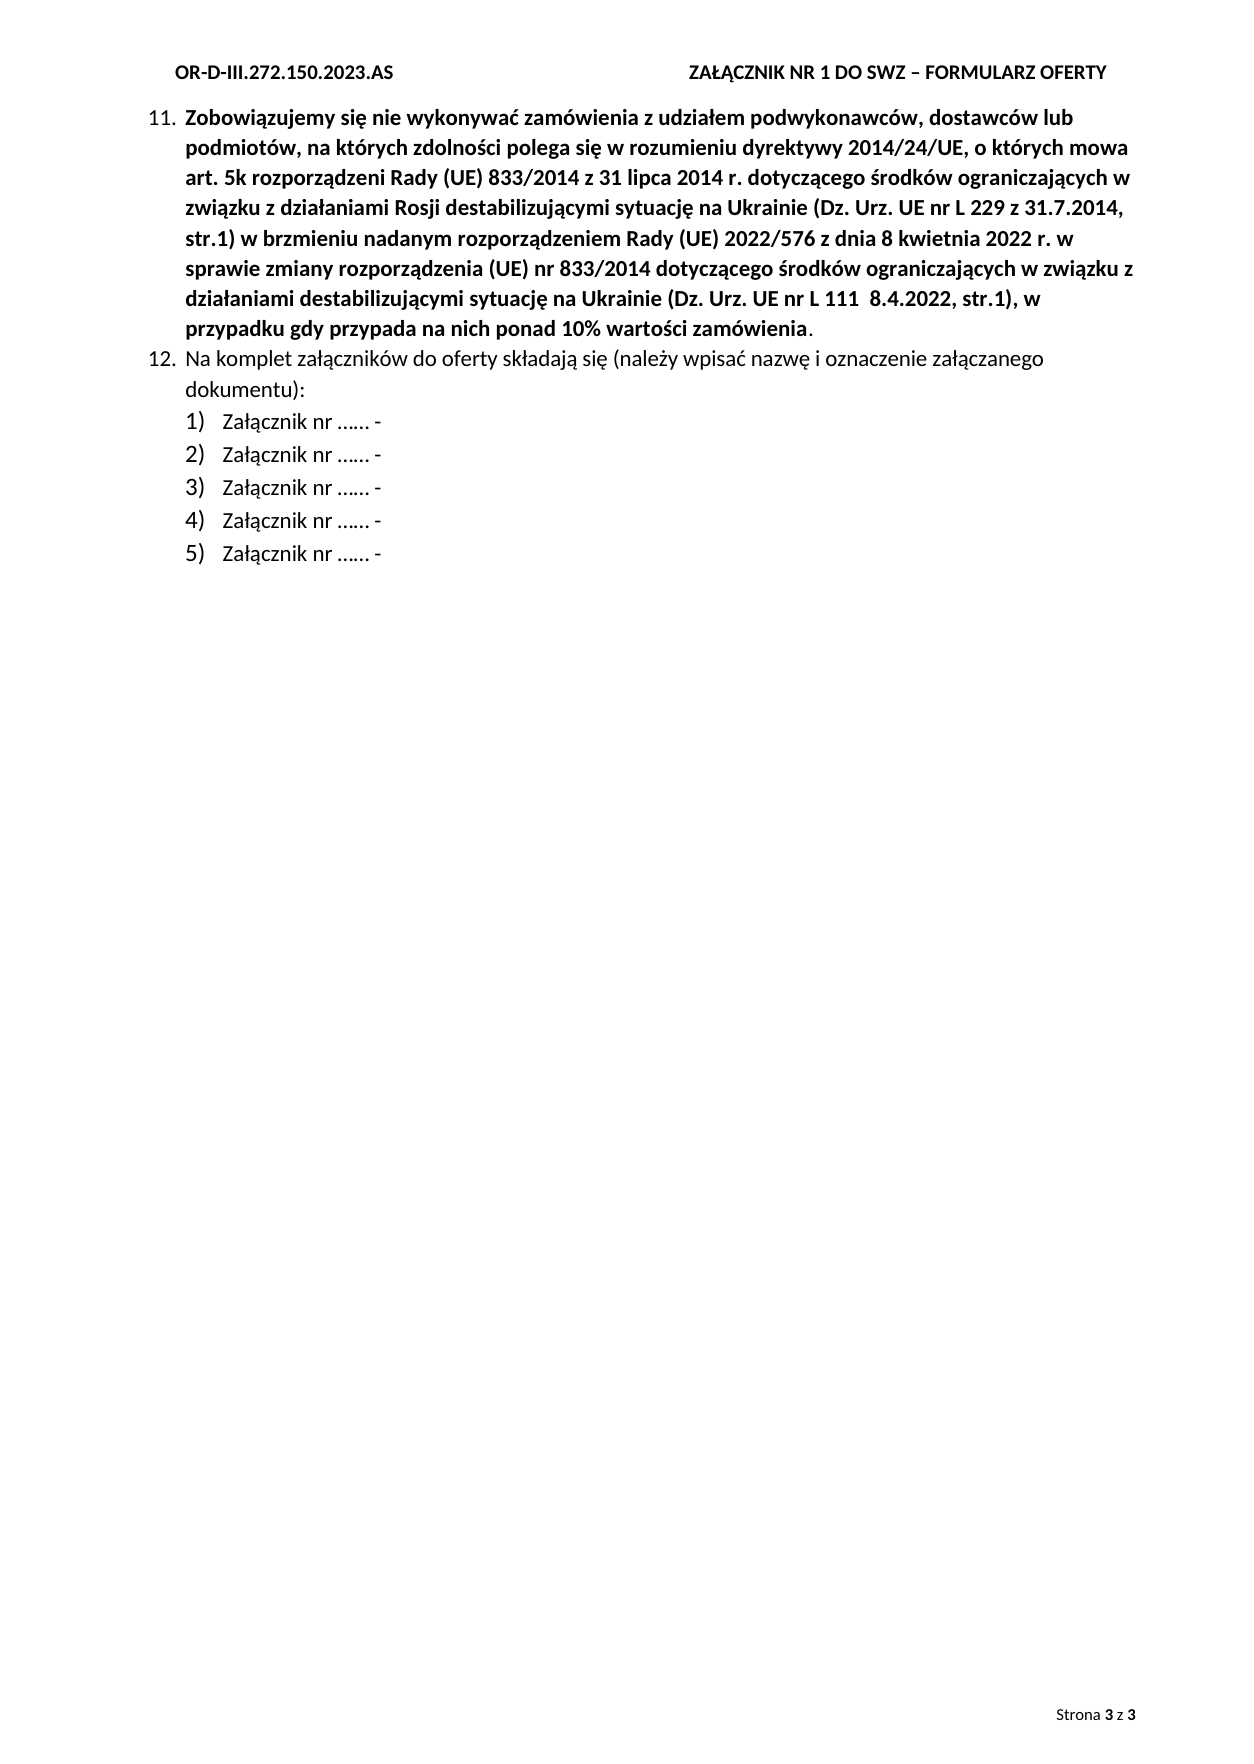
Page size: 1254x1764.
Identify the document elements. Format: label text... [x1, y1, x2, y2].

list Na komplet załączników do oferty składają się (należy wpisać nazwę i oznaczenie załączanego dokumentu): [148, 344, 1135, 403]
list Załącznik nr …… - [185, 504, 1135, 534]
list Zobowiązujemy się nie wykonywać zamówienia z udziałem podwykonawców, dostawców lub podmiotów, na których zdolności polega się w rozumieniu dyrektywy 2014/24/UE, o których mowa art. 5k rozporządzeni Rady (UE) 833/2014 z 31 lipca 2014 r. dotyczącego środków ograniczających w związku z działaniami Rosji destabilizującymi sytuację na Ukrainie (Dz. Urz. UE nr L 229 z 31.7.2014, str.1) w brzmieniu nadanym rozporządzeniem Rady (UE) 2022/576 z dnia 8 kwietnia 2022 r. w sprawie zmiany rozporządzenia (UE) nr 833/2014 dotyczącego środków ograniczających w związku z działaniami destabilizującymi sytuację na Ukrainie (Dz. Urz. UE nr L 111 8.4.2022, str.1), w przypadku gdy przypada na nich ponad 10% wartości zamówienia. [148, 103, 1135, 342]
list Załącznik nr …… - [185, 438, 1135, 468]
list Załącznik nr …… - [185, 537, 1135, 567]
list Załącznik nr …… - [185, 405, 1135, 436]
list Załącznik nr …… - [185, 471, 1135, 501]
